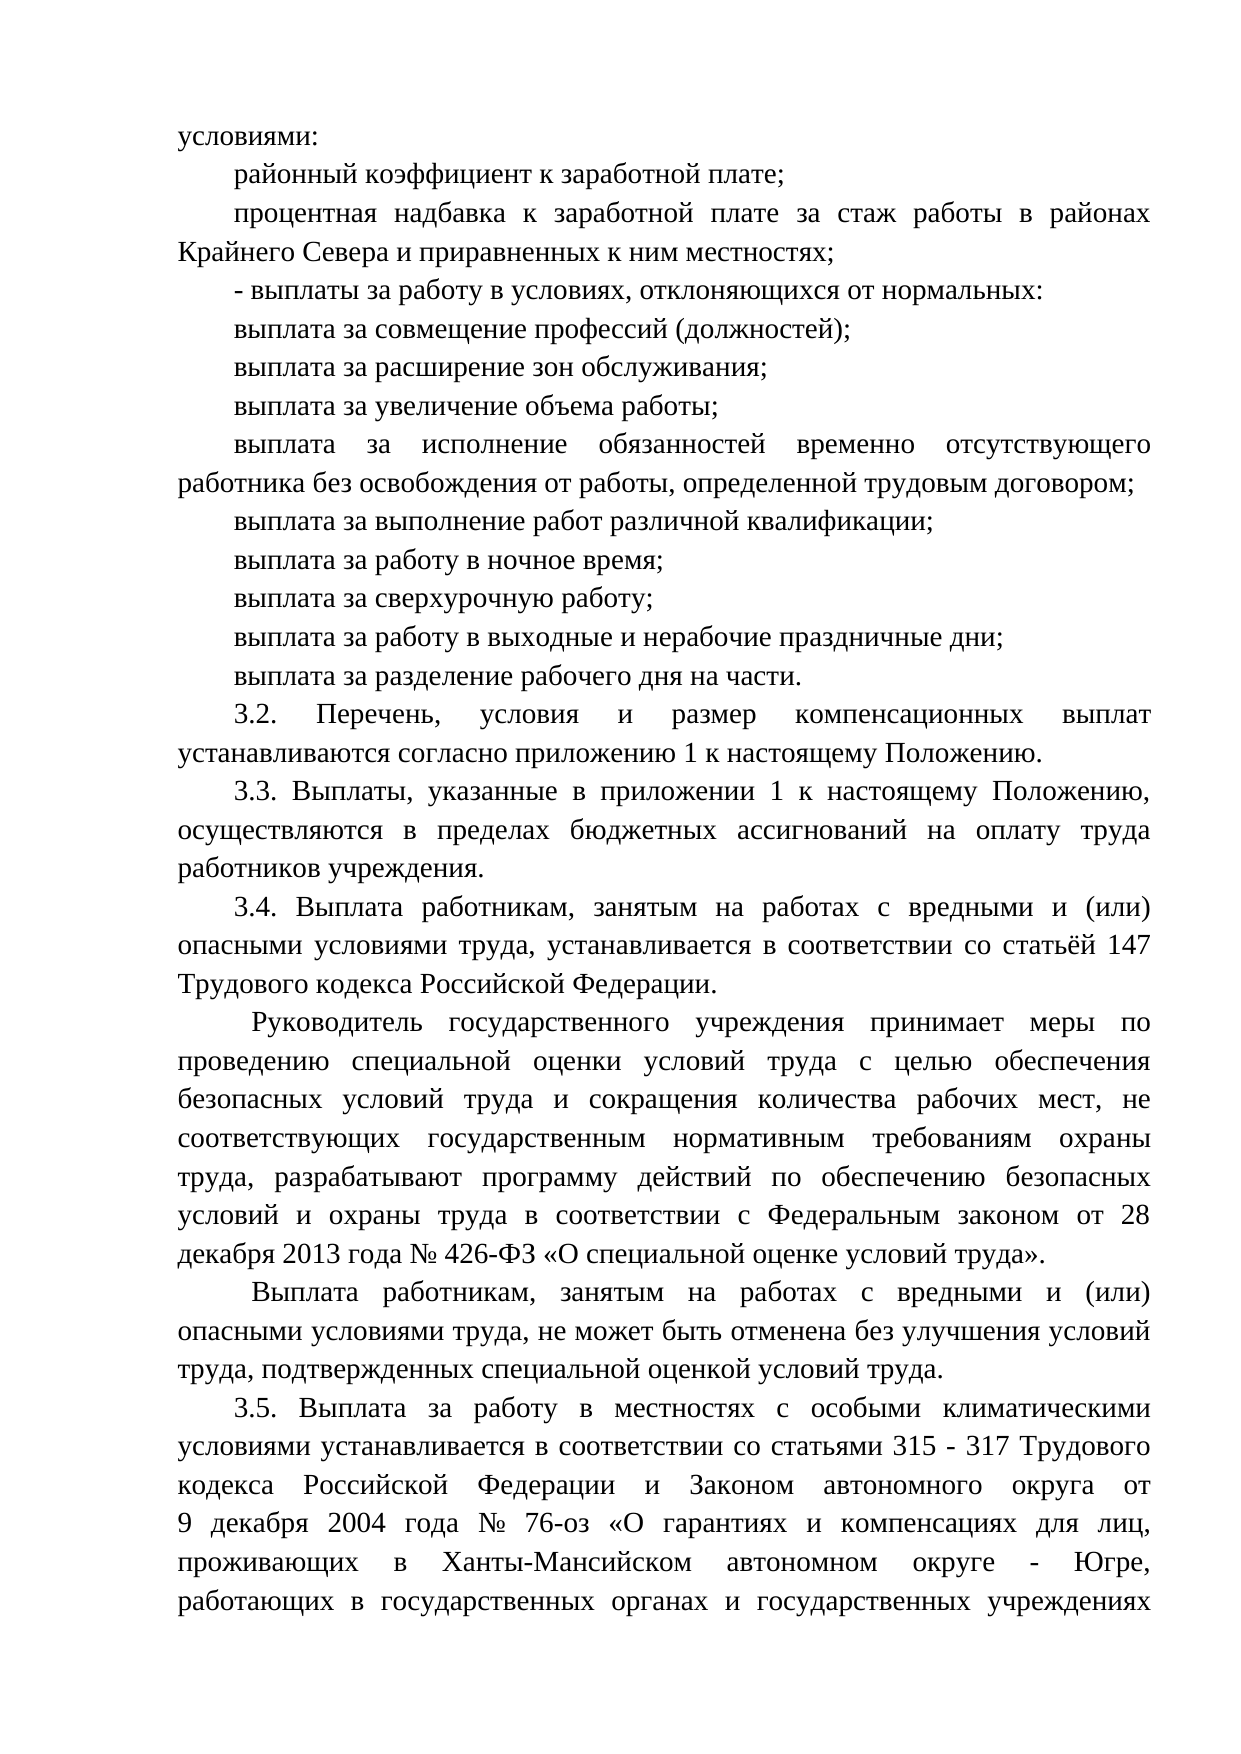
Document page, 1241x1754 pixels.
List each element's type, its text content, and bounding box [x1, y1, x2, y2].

text выплата за совмещение профессий (должностей); [177, 311, 1152, 344]
text Руководитель государственного учреждения принимает меры по проведению специальной оценки условий труда с целью обеспечения безопасных условий труда и сокращения количества рабочих мест, не соответствующих государственным нормативным требованиям охраны труда, разрабатывают программу действий по обеспечению безопасных условий и охраны труда в соответствии с Федеральным законом от 28 декабря 2013 года № 426-ФЗ «О специальной оценке условий труда». [177, 1004, 1152, 1269]
text выплата за работу в ночное время; [177, 542, 1152, 576]
text выплата за разделение рабочего дня на части. [177, 658, 1152, 691]
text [177, 118, 1152, 152]
text районный коэффициент к заработной плате; [177, 157, 1152, 190]
text выплата за выполнение работ различной квалификации; [177, 503, 1152, 537]
text 3.2. Перечень, условия и размер компенсационных выплат устанавливаются согласно приложению 1 к настоящему Положению. [177, 696, 1152, 768]
text выплата за сверхурочную работу; [177, 581, 1152, 614]
text - выплаты за работу в условиях, отклоняющихся от нормальных: [177, 272, 1152, 306]
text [177, 1390, 1152, 1616]
text выплата за увеличение объема работы; [177, 388, 1152, 421]
text выплата за работу в выходные и нерабочие праздничные дни; [177, 619, 1152, 653]
text выплата за исполнение обязанностей временно отсутствующего работника без освобождения от работы, определенной трудовым договором; [177, 426, 1152, 498]
text процентная надбавка к заработной плате за стаж работы в районах Крайнего Севера и приравненных к ним местностях; [177, 195, 1152, 267]
text 3.3. Выплаты, указанные в приложении 1 к настоящему Положению, осуществляются в пределах бюджетных ассигнований на оплату труда работников учреждения. [177, 773, 1152, 884]
text выплата за расширение зон обслуживания; [177, 349, 1152, 383]
text Выплата работникам, занятым на работах с вредными и (или) опасными условиями труда, не может быть отменена без улучшения условий труда, подтвержденных специальной оценкой условий труда. [177, 1274, 1152, 1385]
text 3.4. Выплата работникам, занятым на работах с вредными и (или) опасными условиями труда, устанавливается в соответствии со статьёй 147 Трудового кодекса Российской Федерации. [177, 889, 1152, 999]
